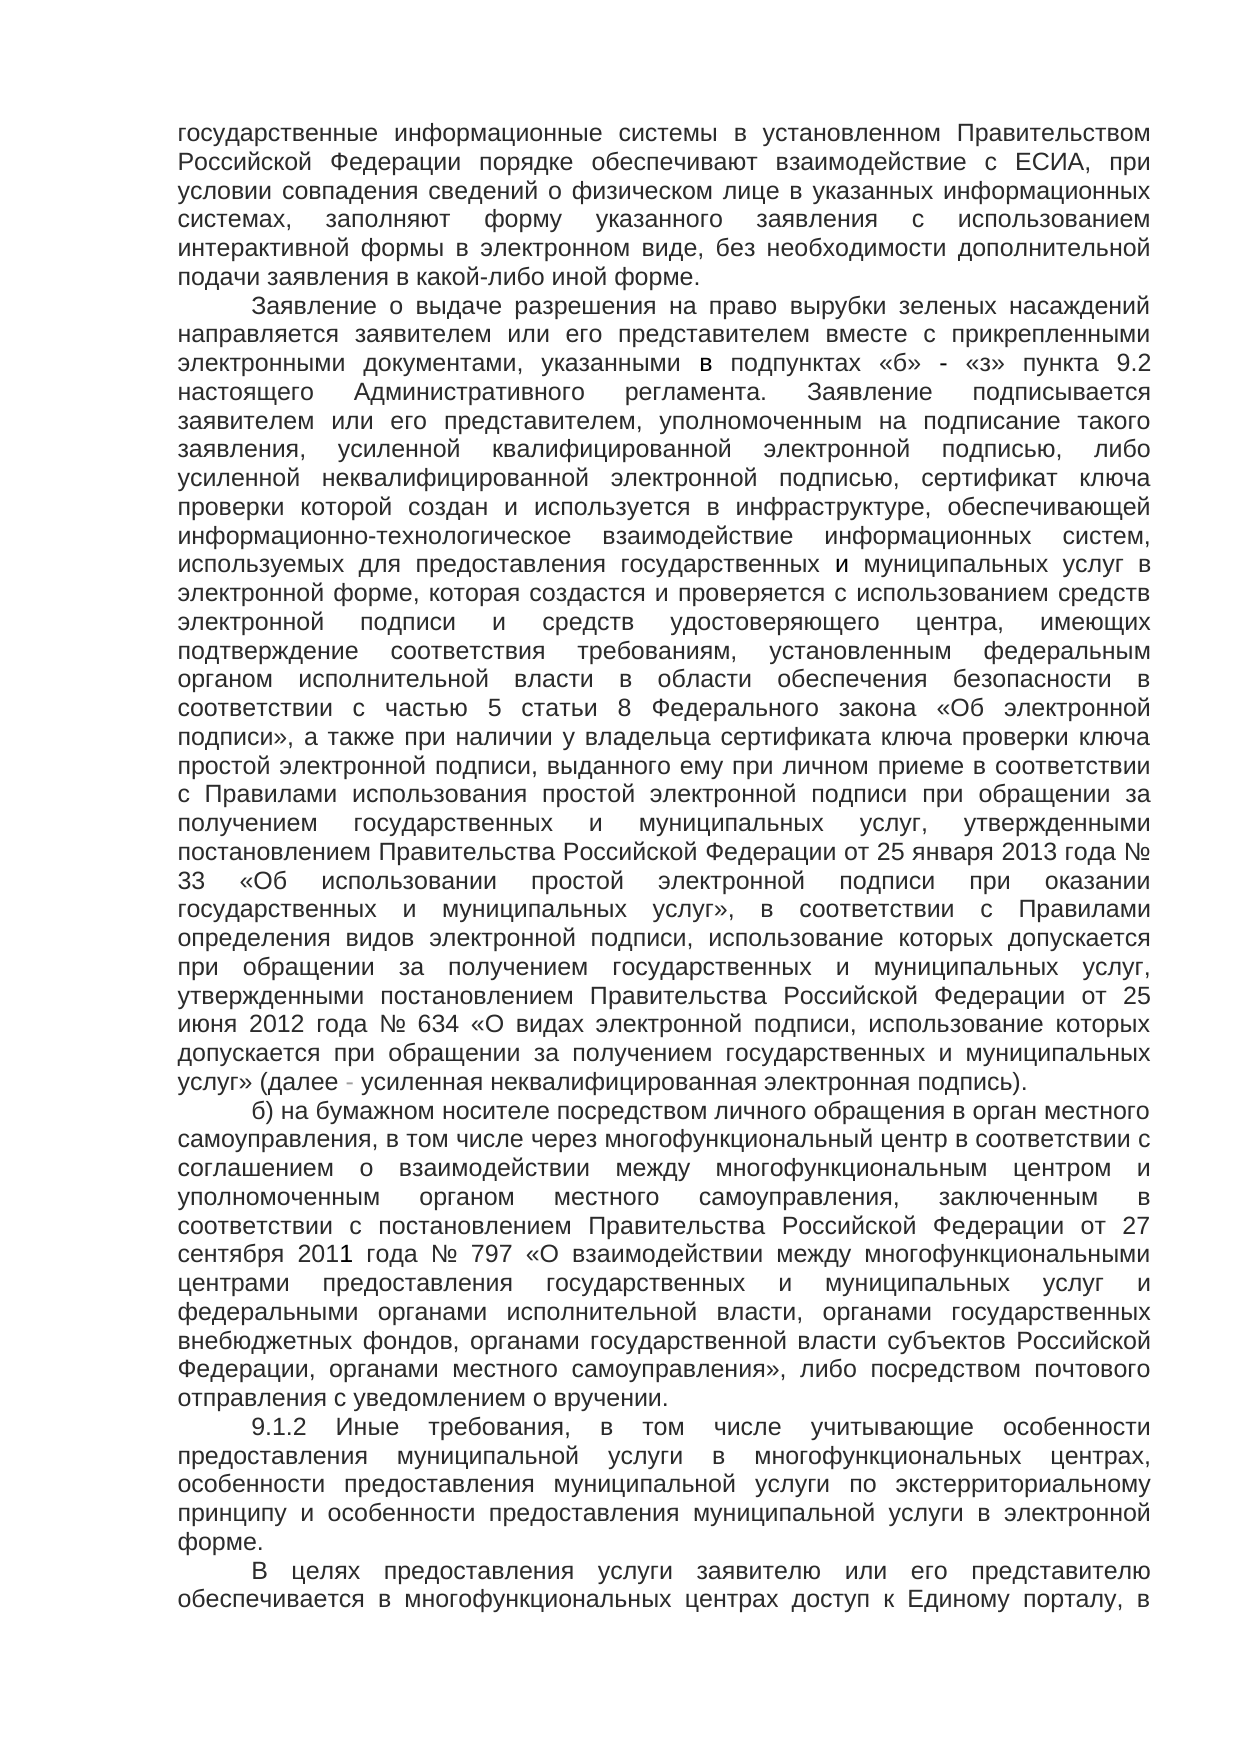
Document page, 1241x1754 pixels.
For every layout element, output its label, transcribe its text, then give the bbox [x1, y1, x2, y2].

text 9.1.2 Иные требования, в том числе учитывающие особенности предоставления муниципальной услуги в многофункциональных центрах, особенности предоставления муниципальной услуги по экстерриториальному принципу и особенности предоставления муниципальной услуги в электронной форме. [177, 1412, 1152, 1556]
text б) на бумажном носителе посредством личного обращения в орган местного самоуправления, в том числе через многофункциональный центр в соответствии с соглашением о взаимодействии между многофункциональным центром и уполномоченным органом местного самоуправления, заключенным в соответствии с постановлением Правительства Российской Федерации от 27 сентября 2011 года № 797 «О взаимодействии между многофункциональными центрами предоставления государственных и муниципальных услуг и федеральными органами исполнительной власти, органами государственных внебюджетных фондов, органами государственной власти субъектов Российской Федерации, органами местного самоуправления», либо посредством почтового отправления с уведомлением о вручении. [177, 1096, 1152, 1412]
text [177, 1556, 1152, 1613]
text Заявление о выдаче разрешения на право вырубки зеленых насаждений направляется заявителем или его представителем вместе с прикрепленными электронными документами, указанными в подпунктах «б» - «з» пункта 9.2 настоящего Административного регламента. Заявление подписывается заявителем или его представителем, уполномоченным на подписание такого заявления, усиленной квалифицированной электронной подписью, либо усиленной неквалифицированной электронной подписью, сертификат ключа проверки которой создан и используется в инфраструктуре, обеспечивающей информационно-технологическое взаимодействие информационных систем, используемых для предоставления государственных и муниципальных услуг в электронной форме, которая создастся и проверяется с использованием средств электронной подписи и средств удостоверяющего центра, имеющих подтверждение соответствия требованиям, установленным федеральным органом исполнительной власти в области обеспечения безопасности в соответствии с частью 5 статьи 8 Федерального закона «Об электронной подписи», а также при наличии у владельца сертификата ключа проверки ключа простой электронной подписи, выданного ему при личном приеме в соответствии с Правилами использования простой электронной подписи при обращении за получением государственных и муниципальных услуг, утвержденными постановлением Правительства Российской Федерации от 25 января 2013 года № 33 «Об использовании простой электронной подписи при оказании государственных и муниципальных услуг», в соответствии с Правилами определения видов электронной подписи, использование которых допускается при обращении за получением государственных и муниципальных услуг, утвержденными постановлением Правительства Российской Федерации от 25 июня 2012 года № 634 «О видах электронной подписи, использование которых допускается при обращении за получением государственных и муниципальных услуг» (далее - усиленная неквалифицированная электронная подпись). [177, 291, 1152, 1096]
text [177, 118, 1152, 291]
